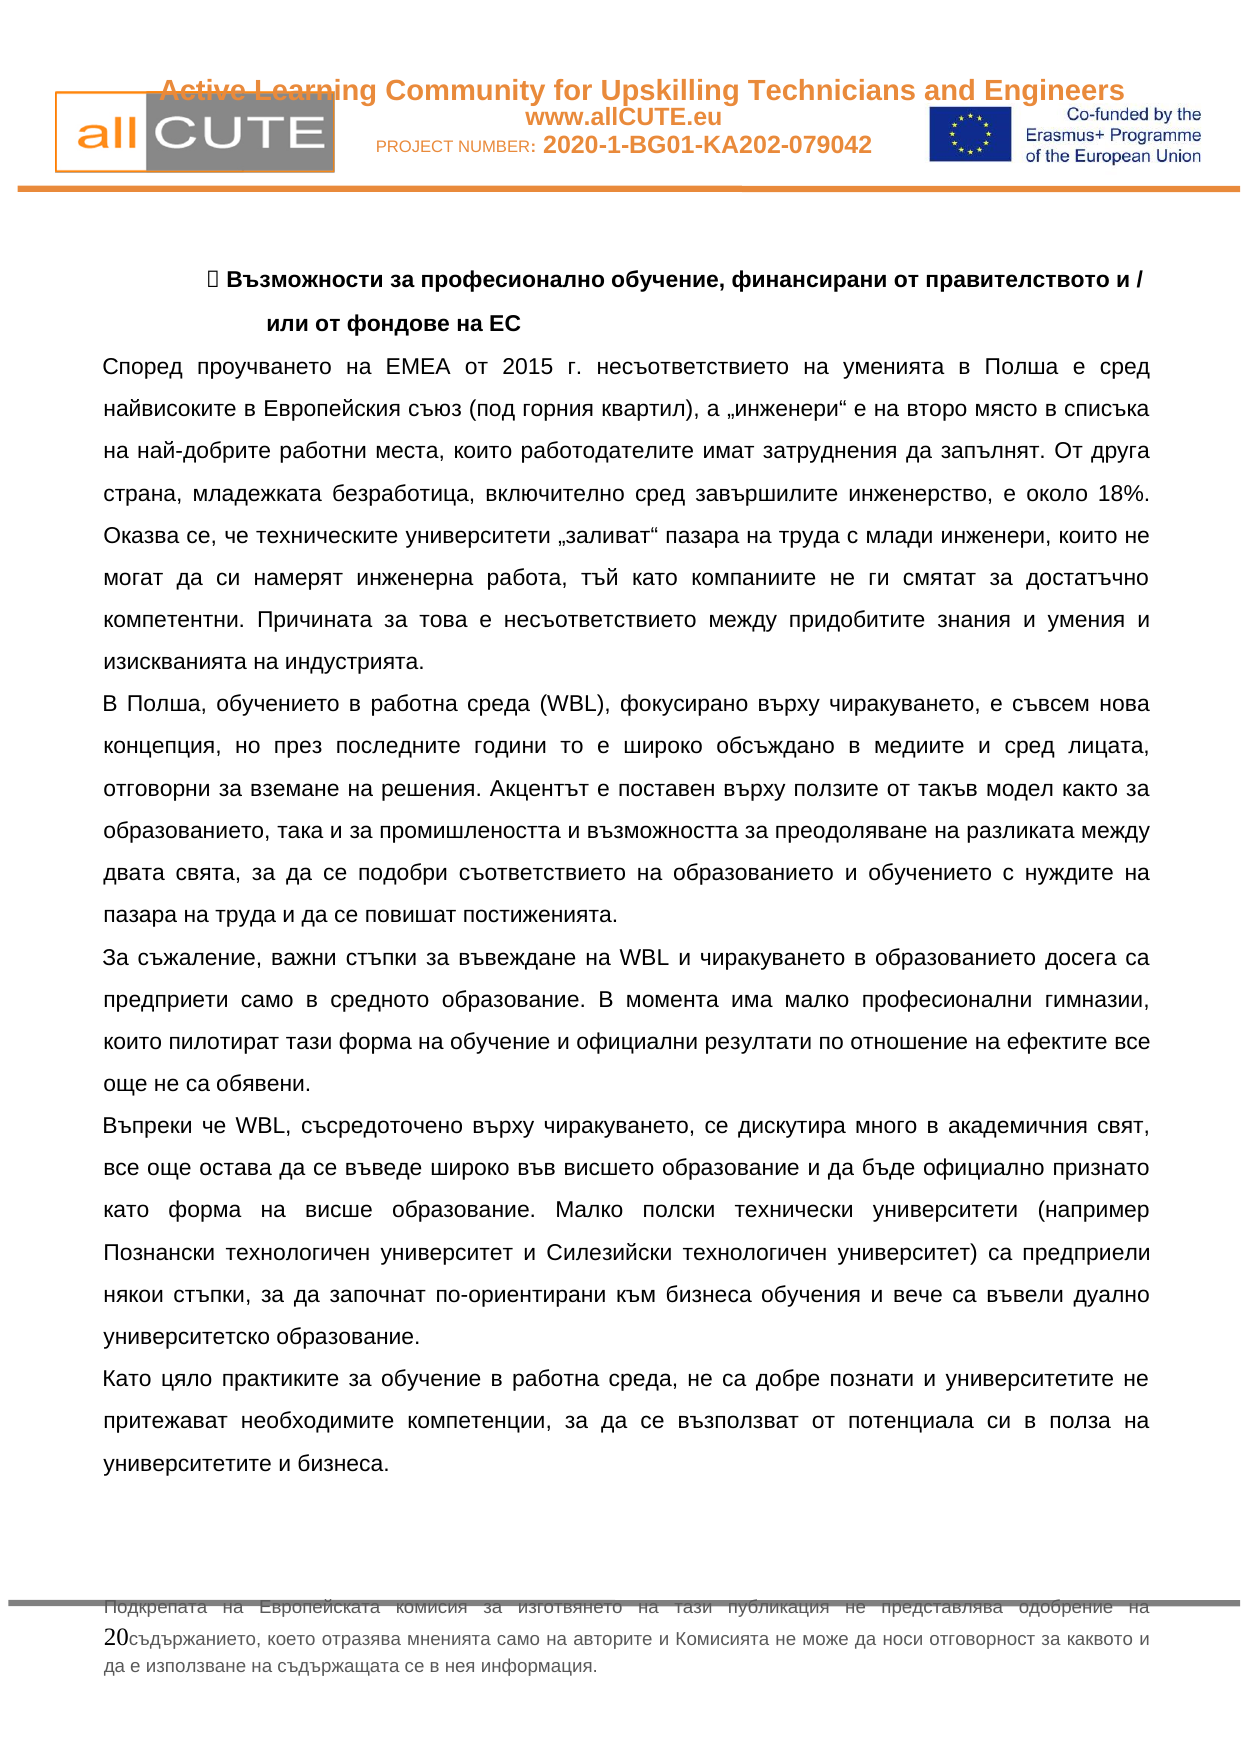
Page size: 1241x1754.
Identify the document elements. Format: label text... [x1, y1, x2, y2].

text За съжаление, важни стъпки за въвеждане на WBL и чиракуването в образованието досега са предприети само в средното образование. В момента има малко професионални гимназии, които пилотират тази форма на обучение и официални резултати по отношение на ефектите все още не са обявени. [102, 943, 1151, 1096]
text Въпреки че WBL, съсредоточено върху чиракуването, се дискутира много в академичния свят, все още остава да се въведе широко във висшето образование и да бъде официално признато като форма на висше образование. Малко полски технически университети (например Познански технологичен университет и Силезийски технологичен университет) са предприели някои стъпки, за да започнат по-ориентирани към бизнеса обучения и вече са въвели дуално университетско образование. [102, 1112, 1151, 1349]
picture [963, 91, 970, 98]
text Като цяло практиките за обучение в работна среда, не са добре познати и университетите не притежават необходимите компетенции, за да се възползват от потенциала си в полза на университетите и бизнеса. [102, 1365, 1151, 1476]
picture [55, 91, 335, 173]
picture [1026, 91, 1033, 97]
picture [912, 91, 1215, 177]
text В Полша, обучението в работна среда (WBL), фокусирано върху чиракуването, е съвсем нова концепция, но през последните години то е широко обсъждано в медиите и сред лицата, отговорни за вземане на решения. Акцентът е поставен върху ползите от такъв модел както за образованието, така и за промишлеността и възможността за преодоляване на разликата между двата свята, за да се подобри съответствието на образованието и обучението с нуждите на пазара на труда и да се повишат постиженията. [102, 690, 1151, 927]
text Според проучването на EMEA от 2015 г. несъответствието на уменията в Полша е сред найвисоките в Европейския съюз (под горния квартил), а „инженери“ е на второ място в списъка на най-добрите работни места, които работодателите имат затруднения да запълнят. От друга страна, младежката безработица, включително сред завършилите инженерство, е около 18%. Оказва се, че техническите университети „заливат“ пазара на труда с млади инженери, които не могат да си намерят инженерна работа, тъй като компаниите не ги смятат за достатъчно компетентни. Причината за това е несъответствието между придобитите знания и умения и изискванията на индустрията. [102, 353, 1151, 674]
subtitle  Възможности за професионално обучение, финансирани от правителството и / или от фондове на ЕС [206, 263, 1151, 336]
